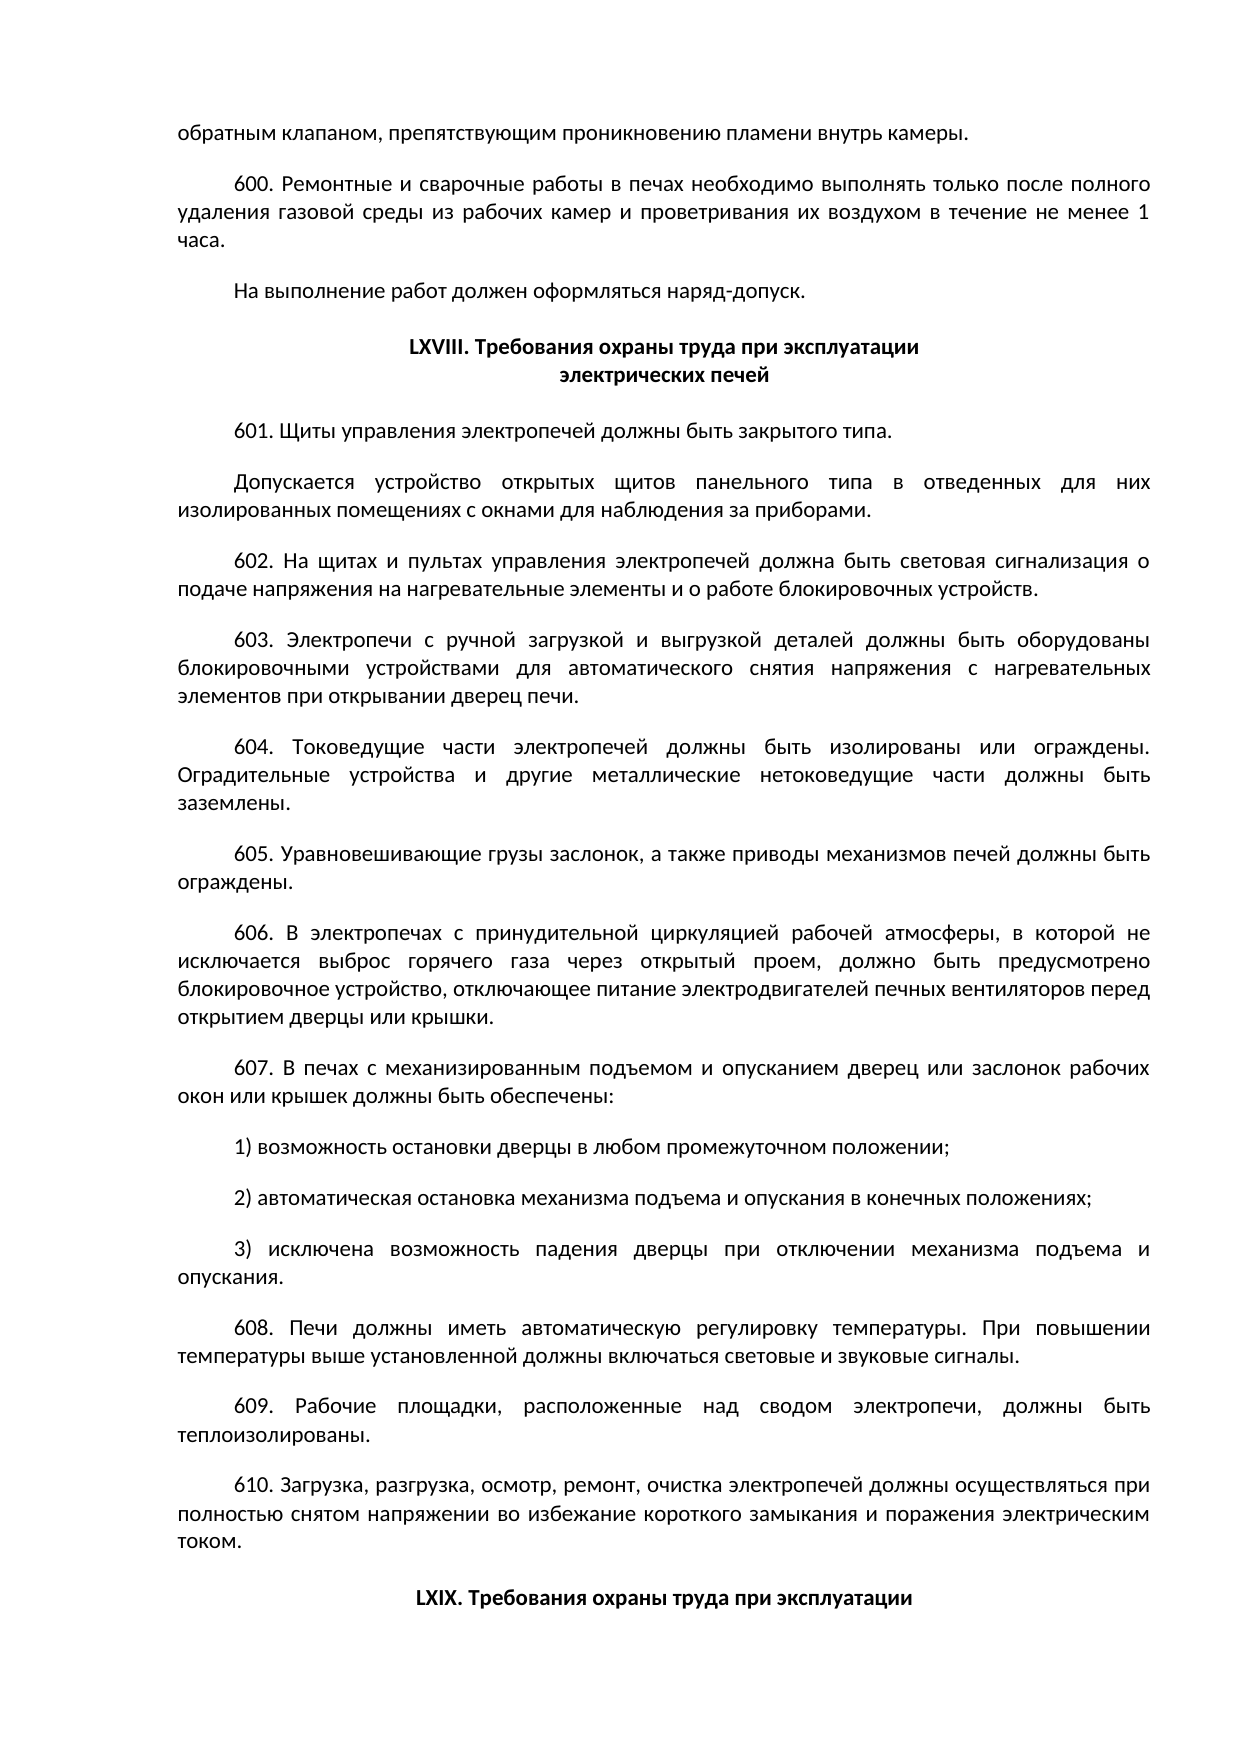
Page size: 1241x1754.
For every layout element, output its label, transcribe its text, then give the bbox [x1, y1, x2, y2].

text 605. Уравновешивающие грузы заслонок, а также приводы механизмов печей должны быть ограждены. [177, 839, 1152, 895]
text 602. На щитах и пультах управления электропечей должна быть световая сигнализация о подаче напряжения на нагревательные элементы и о работе блокировочных устройств. [177, 546, 1152, 602]
text 604. Токоведущие части электропечей должны быть изолированы или ограждены. Оградительные устройства и другие металлические нетоковедущие части должны быть заземлены. [177, 732, 1152, 816]
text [177, 118, 1152, 146]
text 606. В электропечах с принудительной циркуляцией рабочей атмосферы, в которой не исключается выброс горячего газа через открытый проем, должно быть предусмотрено блокировочное устройство, отключающее питание электродвигателей печных вентиляторов перед открытием дверцы или крышки. [177, 918, 1152, 1030]
text 603. Электропечи с ручной загрузкой и выгрузкой деталей должны быть оборудованы блокировочными устройствами для автоматического снятия напряжения с нагревательных элементов при открывании дверец печи. [177, 625, 1152, 709]
text Допускается устройство открытых щитов панельного типа в отведенных для них изолированных помещениях с окнами для наблюдения за приборами. [177, 467, 1152, 523]
text 600. Ремонтные и сварочные работы в печах необходимо выполнять только после полного удаления газовой среды из рабочих камер и проветривания их воздухом в течение не менее 1 часа. [177, 169, 1152, 253]
text 607. В печах с механизированным подъемом и опусканием дверец или заслонок рабочих окон или крышек должны быть обеспечены: [177, 1053, 1152, 1109]
title LXVIII. Требования охраны труда при эксплуатации [177, 332, 1152, 360]
text 1) возможность остановки дверцы в любом промежуточном положении; [177, 1132, 1152, 1160]
text 610. Загрузка, разгрузка, осмотр, ремонт, очистка электропечей должны осуществляться при полностью снятом напряжении во избежание короткого замыкания и поражения электрическим током. [177, 1471, 1152, 1555]
text 3) исключена возможность падения дверцы при отключении механизма подъема и опускания. [177, 1234, 1152, 1290]
title электрических печей [177, 360, 1152, 388]
text 2) автоматическая остановка механизма подъема и опускания в конечных положениях; [177, 1183, 1152, 1211]
text 601. Щиты управления электропечей должны быть закрытого типа. [177, 416, 1152, 444]
text На выполнение работ должен оформляться наряд-допуск. [177, 276, 1152, 304]
text 608. Печи должны иметь автоматическую регулировку температуры. При повышении температуры выше установленной должны включаться световые и звуковые сигналы. [177, 1313, 1152, 1369]
title LXIX. Требования охраны труда при эксплуатации [177, 1583, 1152, 1611]
text 609. Рабочие площадки, расположенные над сводом электропечи, должны быть теплоизолированы. [177, 1392, 1152, 1448]
